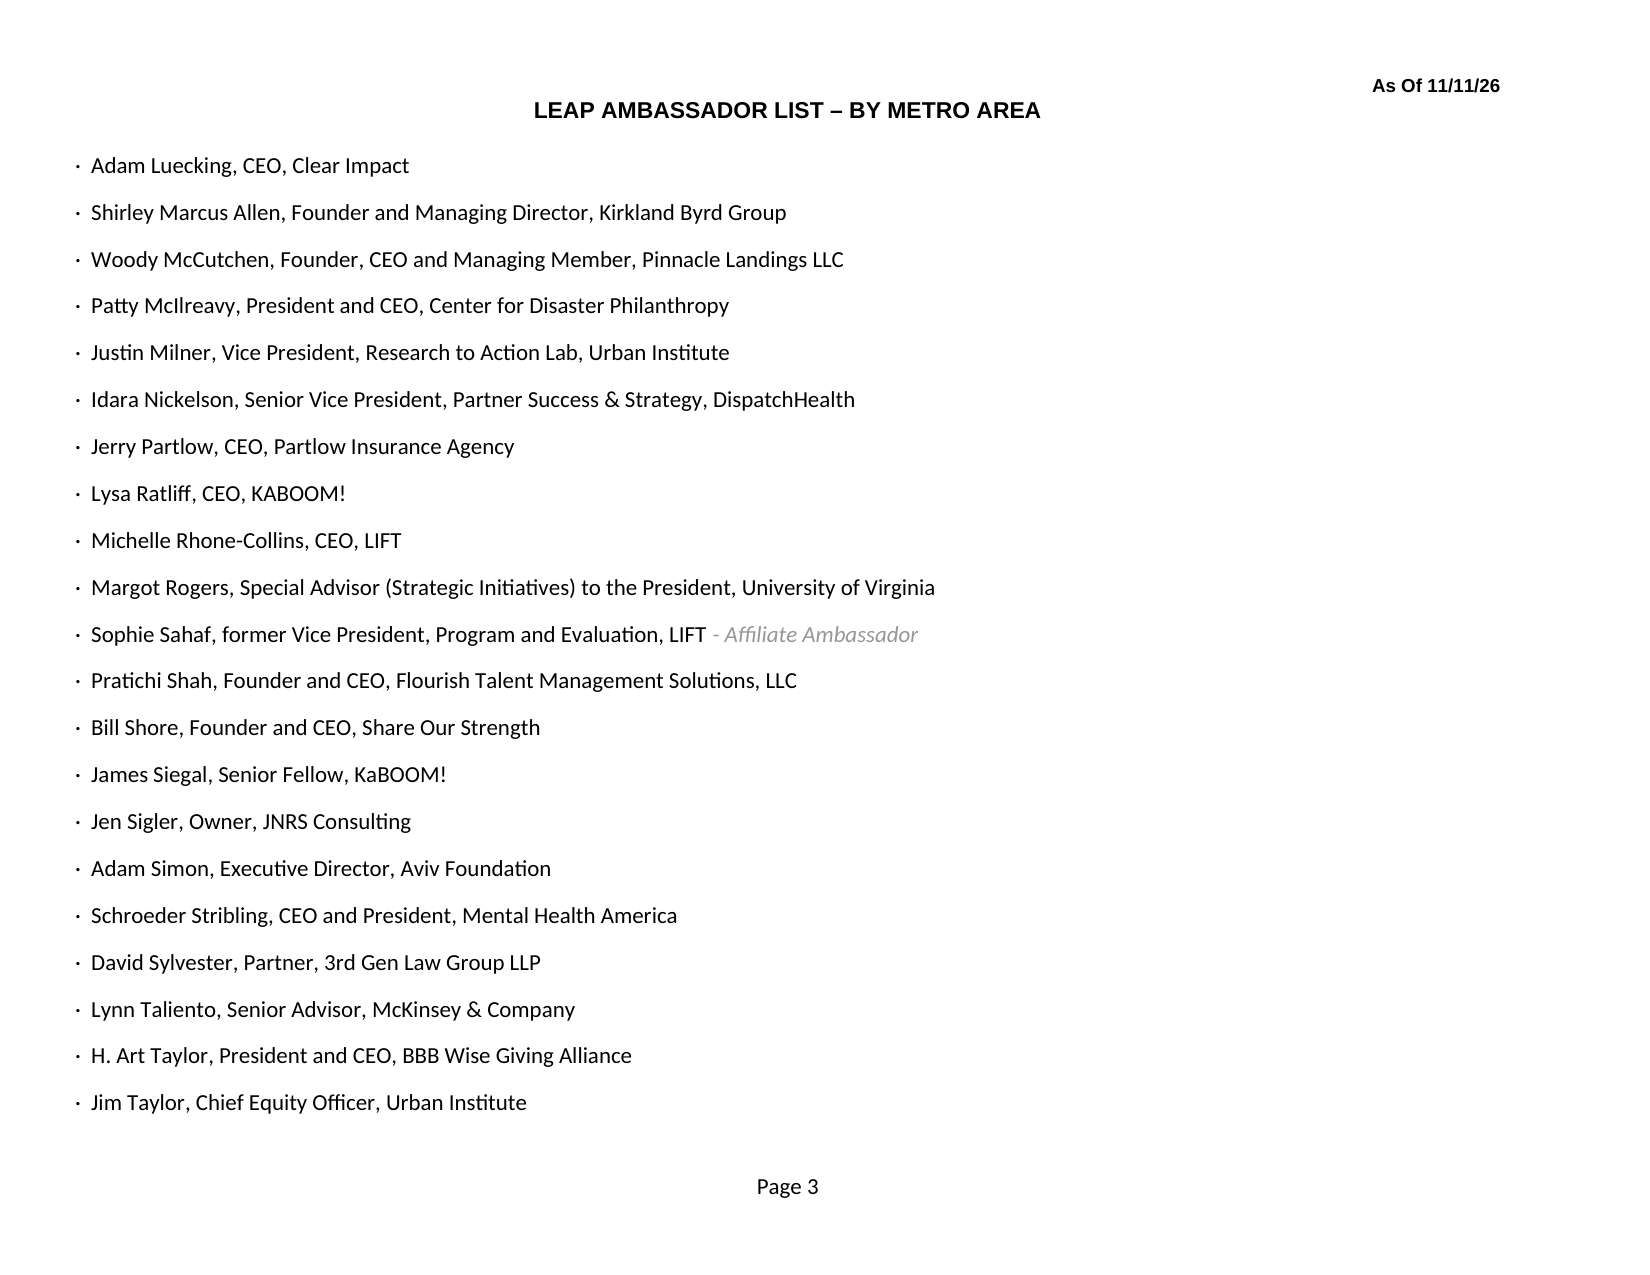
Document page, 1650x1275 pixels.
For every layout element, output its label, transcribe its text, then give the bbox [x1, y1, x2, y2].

text · Schroeder Stribling, CEO and President, Mental Health America [75, 901, 1500, 929]
text · Bill Shore, Founder and CEO, Share Our Strength [75, 713, 1500, 741]
text · Margot Rogers, Special Advisor (Strategic Initiatives) to the President, University of Virginia [75, 573, 1500, 601]
text · Adam Simon, Executive Director, Aviv Foundation [75, 854, 1500, 882]
text · Jim Taylor, Chief Equity Officer, Urban Institute [75, 1088, 1500, 1116]
text · James Siegal, Senior Fellow, KaBOOM! [75, 760, 1500, 788]
text · Shirley Marcus Allen, Founder and Managing Director, Kirkland Byrd Group [75, 198, 1500, 226]
text · Idara Nickelson, Senior Vice President, Partner Success & Strategy, DispatchHealth [75, 385, 1500, 413]
text · H. Art Taylor, President and CEO, BBB Wise Giving Alliance [75, 1042, 1500, 1069]
text · Jen Sigler, Owner, JNRS Consulting [75, 807, 1500, 835]
text · Adam Luecking, CEO, Clear Impact [75, 151, 1500, 179]
text · Lysa Ratliff, CEO, KABOOM! [75, 479, 1500, 507]
text · Michelle Rhone-Collins, CEO, LIFT [75, 526, 1500, 554]
text · Sophie Sahaf, former Vice President, Program and Evaluation, LIFT - Affiliate Ambassador [75, 620, 1500, 648]
text · Lynn Taliento, Senior Advisor, McKinsey & Company [75, 995, 1500, 1023]
text · David Sylvester, Partner, 3rd Gen Law Group LLP [75, 948, 1500, 976]
text · Pratichi Shah, Founder and CEO, Flourish Talent Management Solutions, LLC [75, 667, 1500, 694]
text · Woody McCutchen, Founder, CEO and Managing Member, Pinnacle Landings LLC [75, 245, 1500, 273]
text · Jerry Partlow, CEO, Partlow Insurance Agency [75, 432, 1500, 460]
text · Patty McIlreavy, President and CEO, Center for Disaster Philanthropy [75, 292, 1500, 319]
text · Justin Milner, Vice President, Research to Action Lab, Urban Institute [75, 338, 1500, 366]
